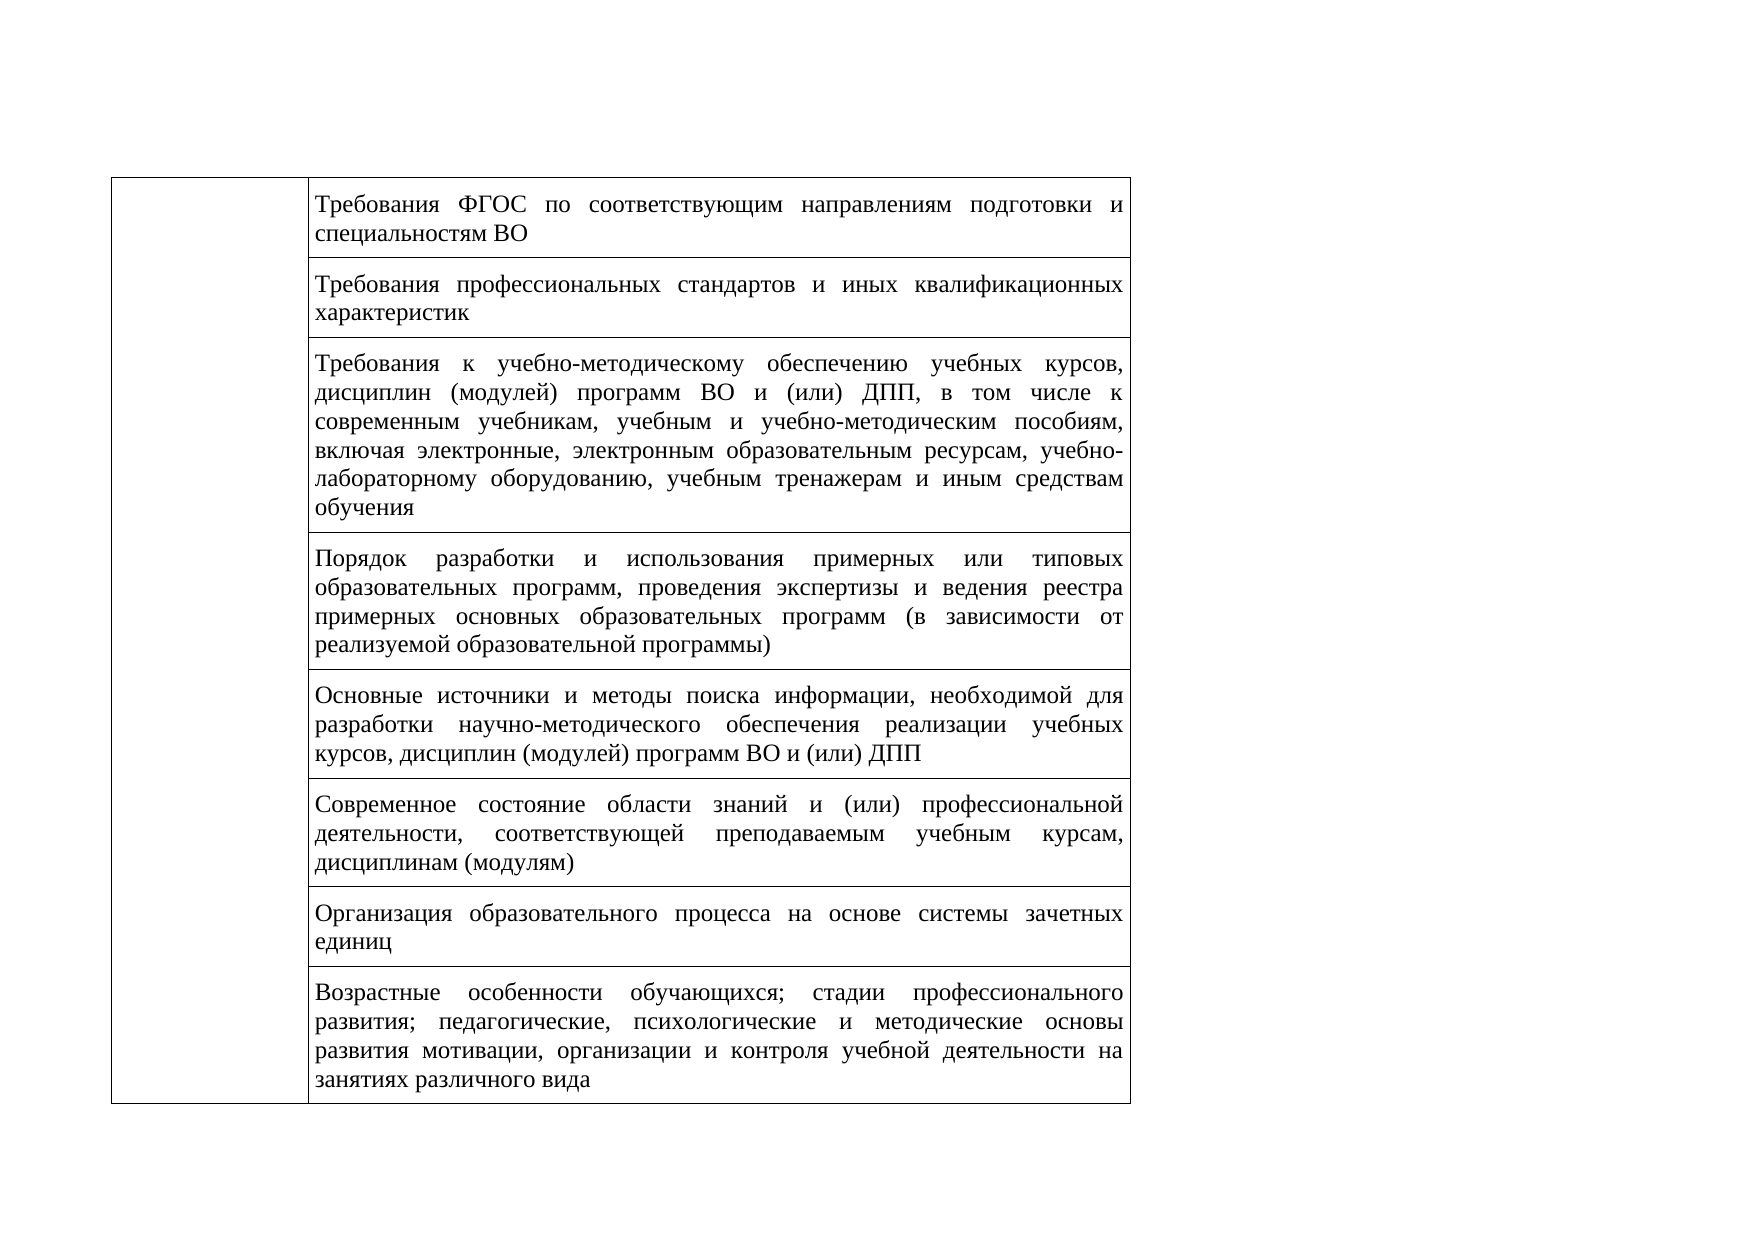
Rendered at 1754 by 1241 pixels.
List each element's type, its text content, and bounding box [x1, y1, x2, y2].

table_cell Основные источники и методы поиска информации, необходимой для разработки научно-методического обеспечения реализации учебных курсов, дисциплин (модулей) программ ВО и (или) ДПП [309, 670, 1130, 777]
table_cell Современное состояние области знаний и (или) профессиональной деятельности, соответствующей преподаваемым учебным курсам, дисциплинам (модулям) [309, 779, 1130, 886]
table_cell Порядок разработки и использования примерных или типовых образовательных программ, проведения экспертизы и ведения реестра примерных основных образовательных программ (в зависимости от реализуемой образовательной программы) [309, 533, 1130, 669]
table_cell Требования ФГОС по соответствующим направлениям подготовки и специальностям ВО [309, 178, 1130, 257]
table_cell Возрастные особенности обучающихся; стадии профессионального развития; педагогические, психологические и методические основы развития мотивации, организации и контроля учебной деятельности на занятиях различного вида [309, 967, 1130, 1103]
table_cell Требования к учебно-методическому обеспечению учебных курсов, дисциплин (модулей) программ ВО и (или) ДПП, в том числе к современным учебникам, учебным и учебно-методическим пособиям, включая электронные, электронным образовательным ресурсам, учебно-лабораторному оборудованию, учебным тренажерам и иным средствам обучения [309, 338, 1130, 532]
table_cell Требования профессиональных стандартов и иных квалификационных характеристик [309, 258, 1130, 337]
table_cell Организация образовательного процесса на основе системы зачетных единиц [309, 887, 1130, 966]
